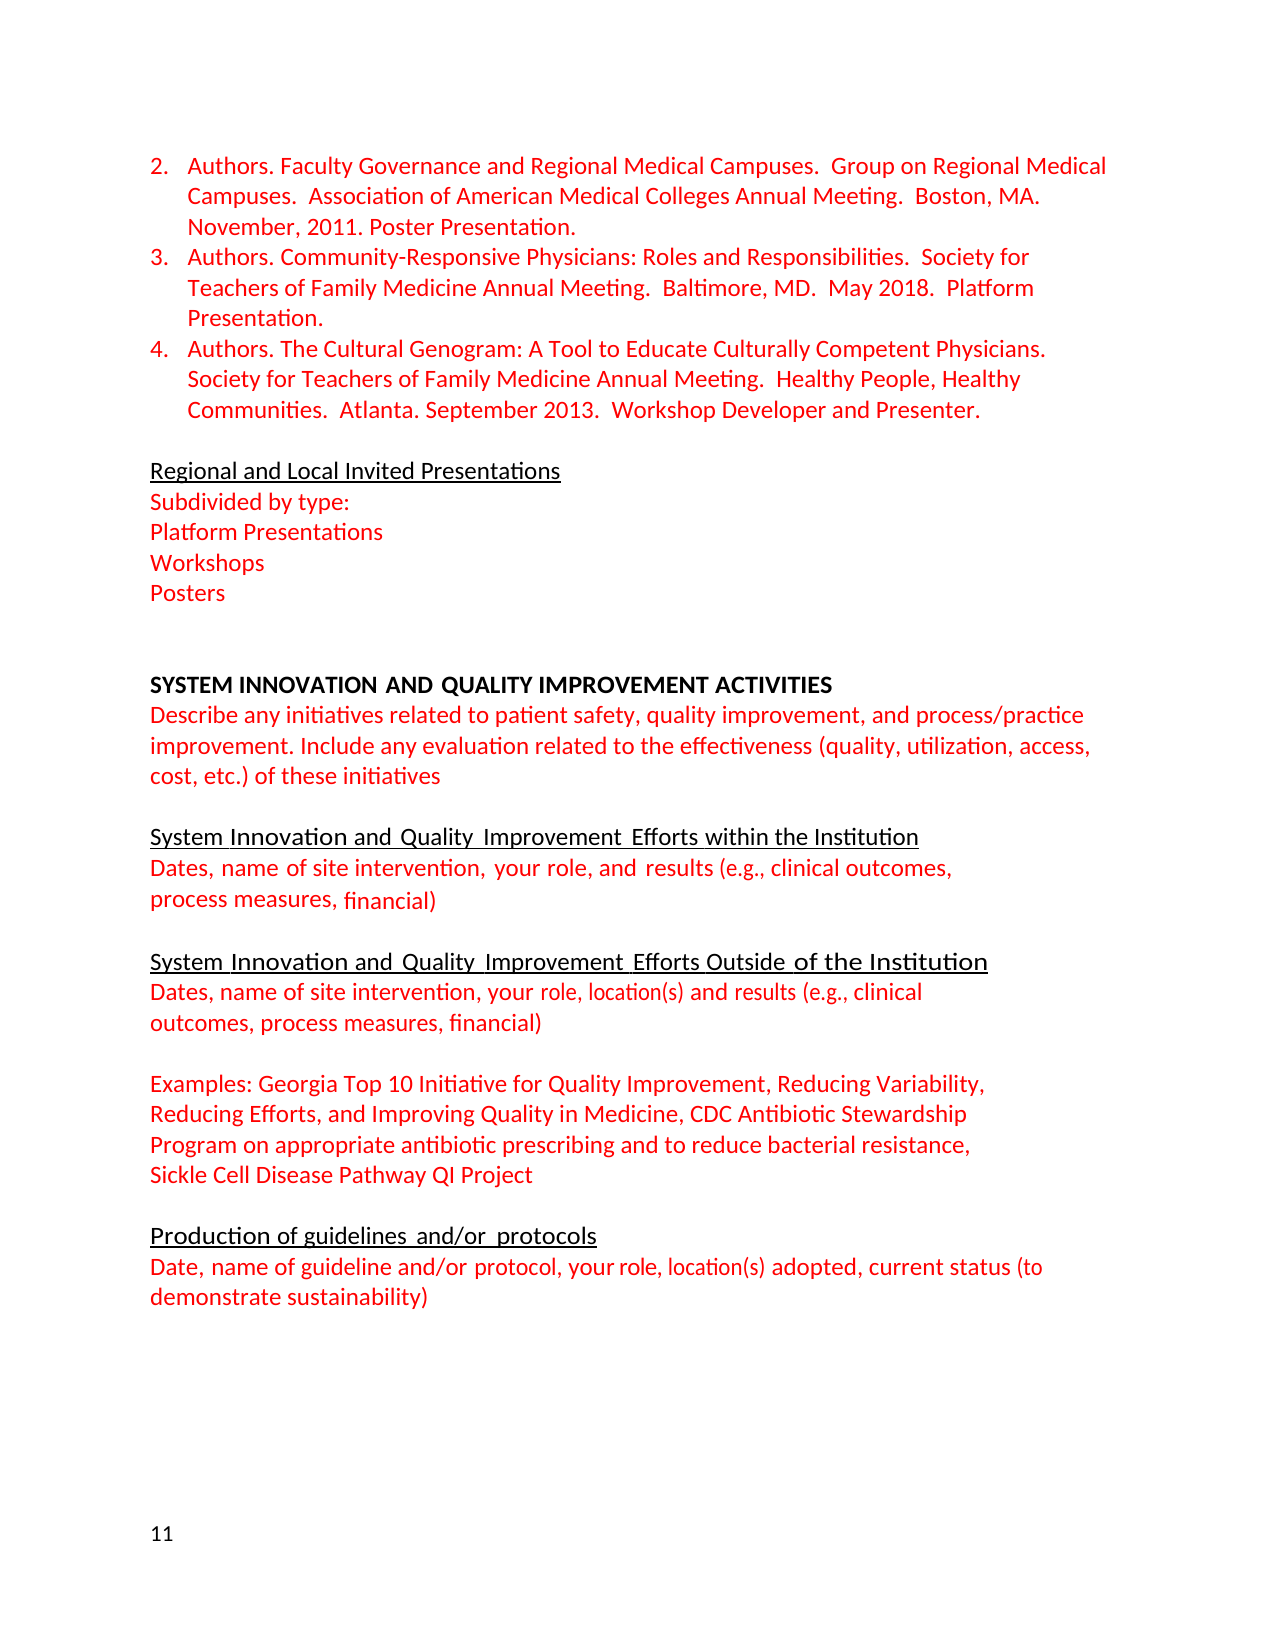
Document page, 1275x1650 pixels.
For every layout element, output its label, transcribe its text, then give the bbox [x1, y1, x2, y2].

text Date, name of guideline and/or protocol, your role, location(s) adopted, current status (to demonstrate sustainability) [150, 1251, 1066, 1312]
list Authors. Faculty Governance and Regional Medical Campuses. Group on Regional Medical Campuses. Association of American Medical Colleges Annual Meeting. Boston, MA. November, 2011. Poster Presentation. [150, 150, 1125, 242]
text SYSTEM INNOVATION AND QUALITY IMPROVEMENT ACTIVITIES [150, 669, 1127, 699]
text Workshops [150, 547, 1125, 577]
text System Innovation and Quality Improvement Efforts Outside of the Institution [150, 946, 1127, 976]
text Production of guidelines and/or protocols [150, 1221, 1127, 1251]
text Dates, name of site intervention, your role, and results (e.g., clinical outcomes, process measures, financial) [150, 852, 1035, 915]
text Regional and Local Invited Presentations [150, 455, 1125, 486]
text Platform Presentations [150, 516, 1125, 547]
text Dates, name of site intervention, your role, location(s) and results (e.g., clinical outcomes, process measures, financial) [150, 976, 1027, 1037]
list Authors. Community-Responsive Physicians: Roles and Responsibilities. Society for Teachers of Family Medicine Annual Meeting. Baltimore, MD. May 2018. Platform Presentation. [150, 242, 1125, 333]
list Authors. The Cultural Genogram: A Tool to Educate Culturally Competent Physicians. Society for Teachers of Family Medicine Annual Meeting. Healthy People, Healthy Communities. Atlanta. September 2013. Workshop Developer and Presenter. [150, 333, 1125, 425]
text Subdivided by type: [150, 486, 1125, 516]
text Examples: Georgia Top 10 Initiative for Quality Improvement, Reducing Variability, Reducing Efforts, and Improving Quality in Medicine, CDC Antibiotic Stewardship Program on appropriate antibiotic prescribing and to reduce bacterial resistance, Sickle Cell Disease Pathway QI Project [150, 1068, 1027, 1190]
text System Innovation and Quality Improvement Efforts within the Institution [150, 821, 1035, 852]
text Describe any initiatives related to patient safety, quality improvement, and process/practice improvement. Include any evaluation related to the effectiveness (quality, utilization, access, cost, etc.) of these initiatives [150, 699, 1125, 791]
text Posters [150, 577, 1125, 608]
